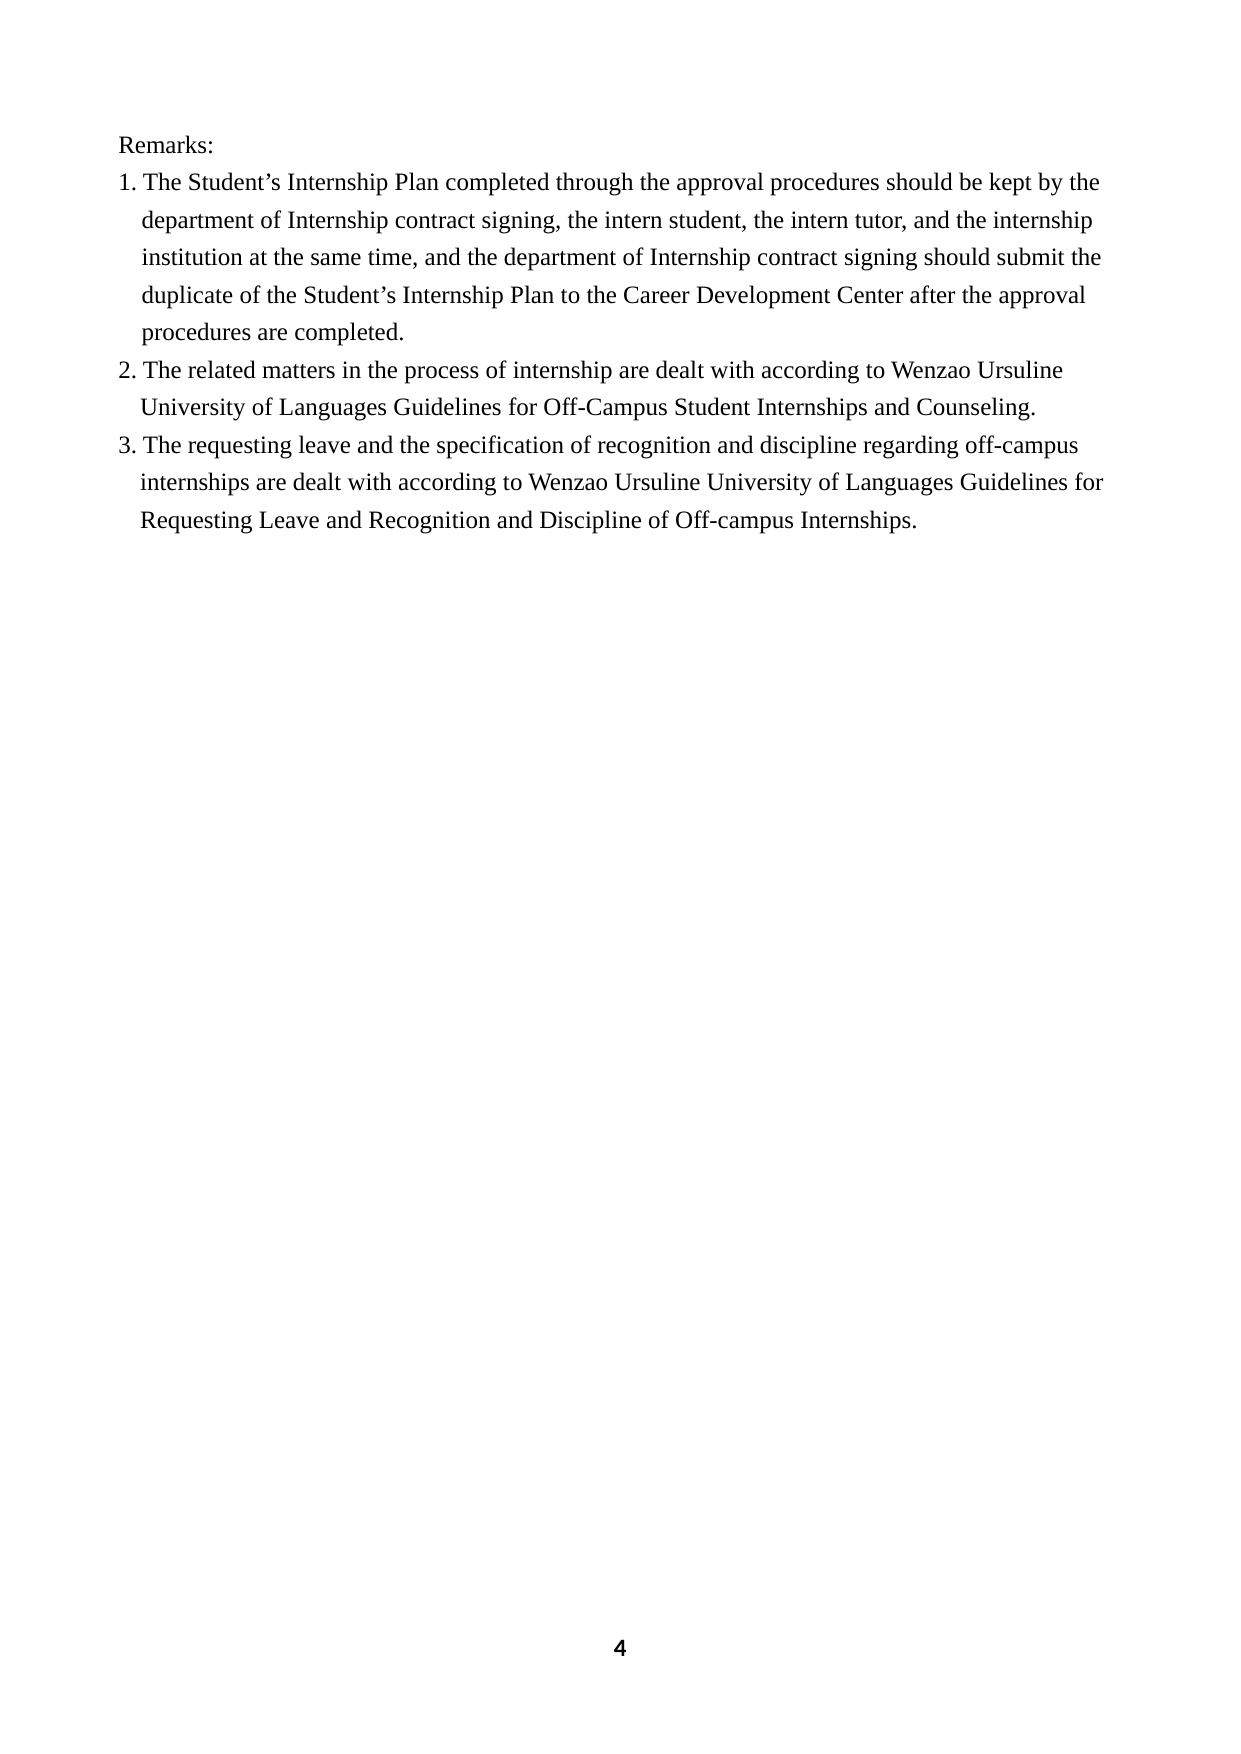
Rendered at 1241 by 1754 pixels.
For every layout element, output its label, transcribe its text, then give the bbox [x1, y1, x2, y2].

text Remarks: [118, 125, 1122, 163]
text 1. The Student’s Internship Plan completed through the approval procedures should be kept by the department of Internship contract signing, the intern student, the intern tutor, and the internship institution at the same time, and the department of Internship contract signing should submit the duplicate of the Student’s Internship Plan to the Career Development Center after the approval procedures are completed. [118, 163, 1122, 350]
text 2. The related matters in the process of internship are dealt with according to Wenzao Ursuline University of Languages Guidelines for Off-Campus Student Internships and Counseling. [118, 350, 1122, 425]
text 3. The requesting leave and the specification of recognition and discipline regarding off-campus internships are dealt with according to Wenzao Ursuline University of Languages Guidelines for Requesting Leave and Recognition and Discipline of Off-campus Internships. [118, 425, 1122, 538]
